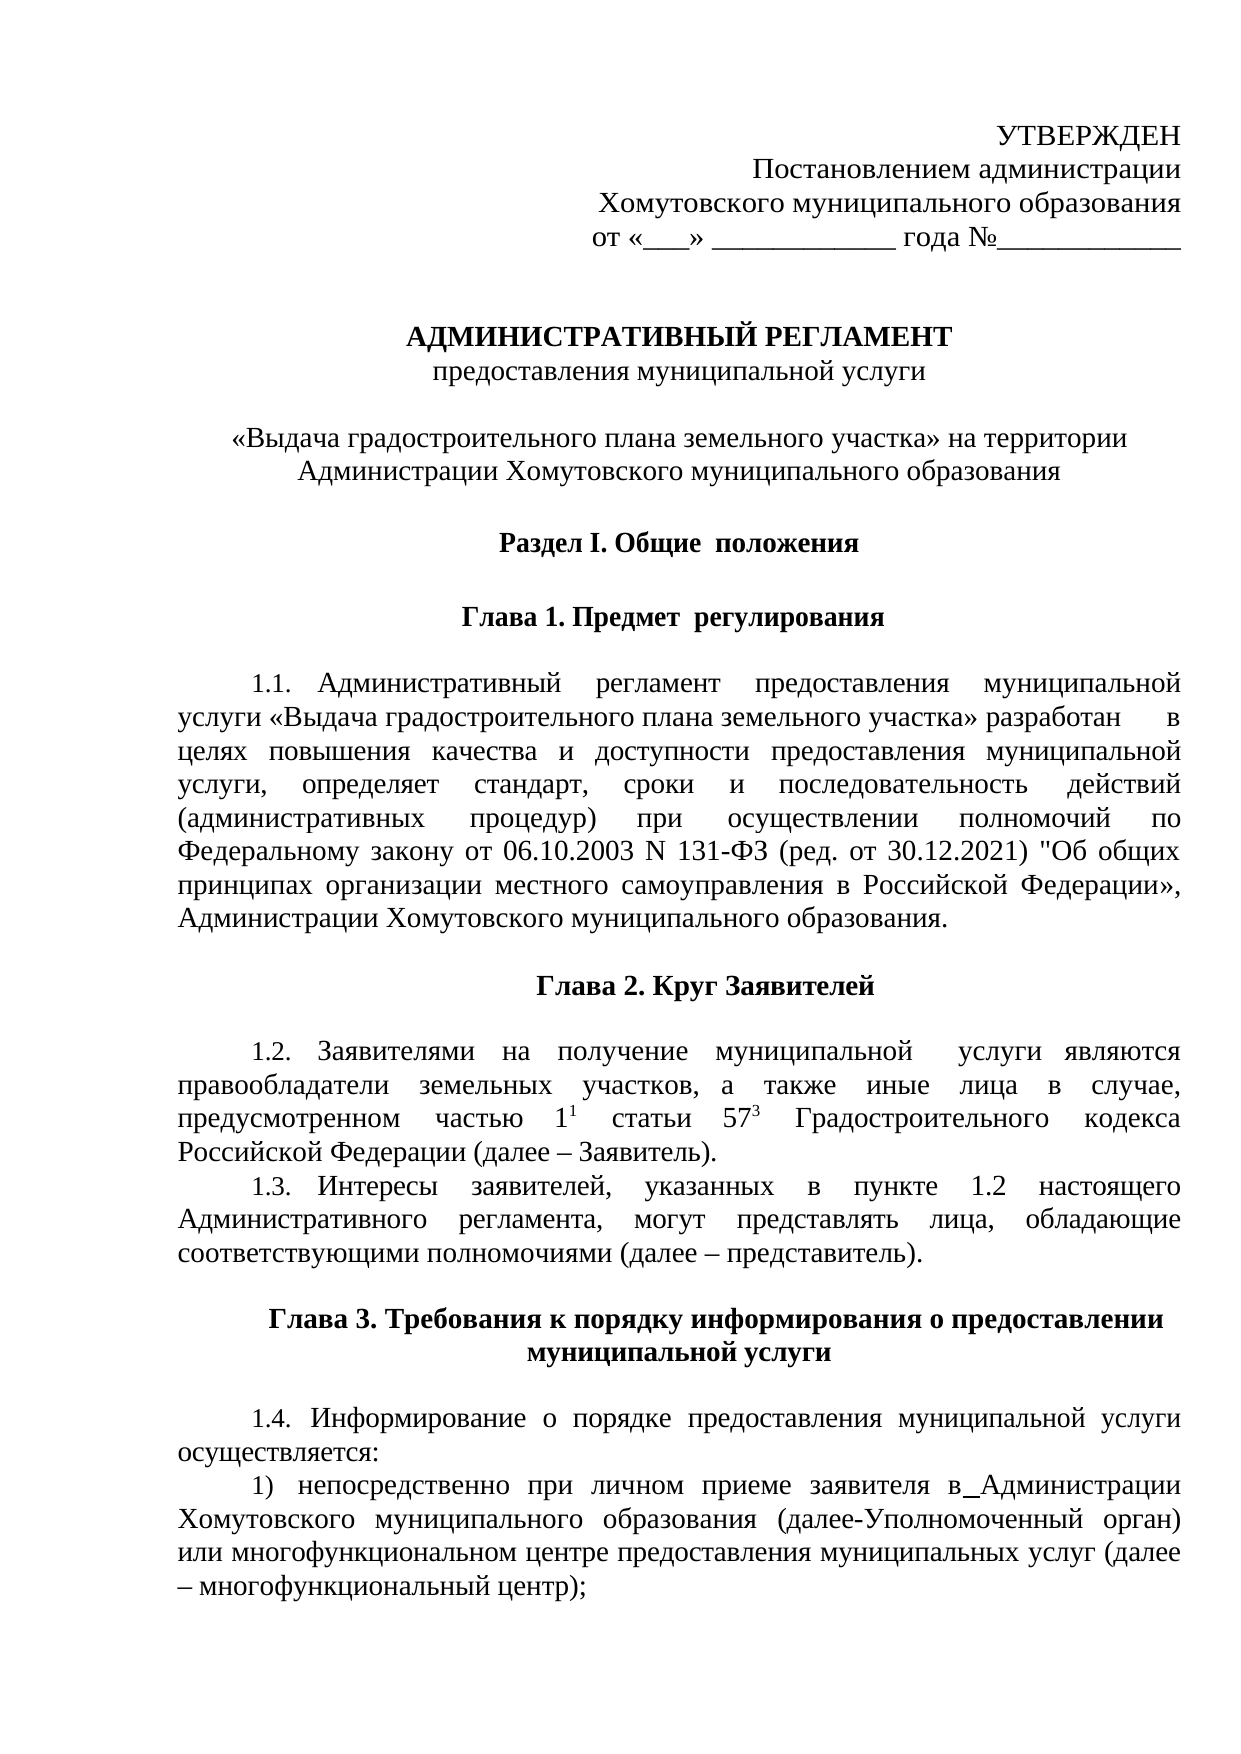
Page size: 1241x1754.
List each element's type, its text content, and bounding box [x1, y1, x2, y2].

list непосредственно при личном приеме заявителя в Администрации Хомутовского муниципального образования (далее-Уполномоченный орган) или многофункциональном центре предоставления муниципальных услуг (далее – многофункциональный центр); [177, 1467, 1181, 1601]
text УТВЕРЖДЕН [177, 118, 1181, 152]
text Глава 1. Предмет регулирования [196, 599, 1150, 632]
list Интересы заявителей, указанных в пункте 1.2 настоящего Административного регламента, могут представлять лица, обладающие соответствующими полномочиями (далее – представитель). [177, 1168, 1181, 1268]
list Административный регламент предоставления муниципальной услуги «Выдача градостроительного плана земельного участка» разработан в целях повышения качества и доступности предоставления муниципальной услуги, определяет стандарт, сроки и последовательность действий (административных процедур) при осуществлении полномочий по Федеральному закону от 06.10.2003 N 131-ФЗ (ред. от 30.12.2021) "Об общих принципах организации местного самоуправления в Российской Федерации», Администрации Хомутовского муниципального образования. [177, 867, 1181, 934]
subtitle Глава 3. Требования к порядку информирования о предоставлении муниципальной услуги [177, 1301, 1181, 1368]
list Информирование о порядке предоставления муниципальной услуги осуществляется: [177, 1400, 1181, 1467]
text Хомутовского муниципального образования [177, 185, 1181, 219]
subtitle Глава 2. Круг Заявителей [236, 968, 1175, 1001]
text Раздел I. Общие положения [177, 525, 1181, 559]
list Административный регламент предоставления муниципальной услуги «Выдача градостроительного плана земельного участка» разработан в целях повышения качества и доступности предоставления муниципальной услуги, определяет стандарт, сроки и последовательность действий (административных процедур) при осуществлении полномочий по Федеральному закону от 06.10.2003 N 131-ФЗ (ред. от 30.12.2021) "Об общих принципах организации местного самоуправления в Российской Федерации», Администрации Хомутовского муниципального образования. [177, 666, 1181, 833]
text предоставления муниципальной услуги [177, 353, 1181, 386]
list Заявителями на получение муниципальной услуги являются правообладатели земельных участков, а также иные лица в случае, предусмотренном частью 11 статьи 573 Градостроительного кодекса Российской Федерации (далее – Заявитель). [177, 1033, 1181, 1168]
text АДМИНИСТРАТИВНЫЙ РЕГЛАМЕНТ [177, 319, 1181, 353]
text Постановлением администрации [177, 152, 1181, 185]
text «Выдача градостроительного плана земельного участка» на территории Администрации Хомутовского муниципального образования [177, 420, 1181, 487]
text от «___» ____________ года №____________ [177, 219, 1181, 252]
